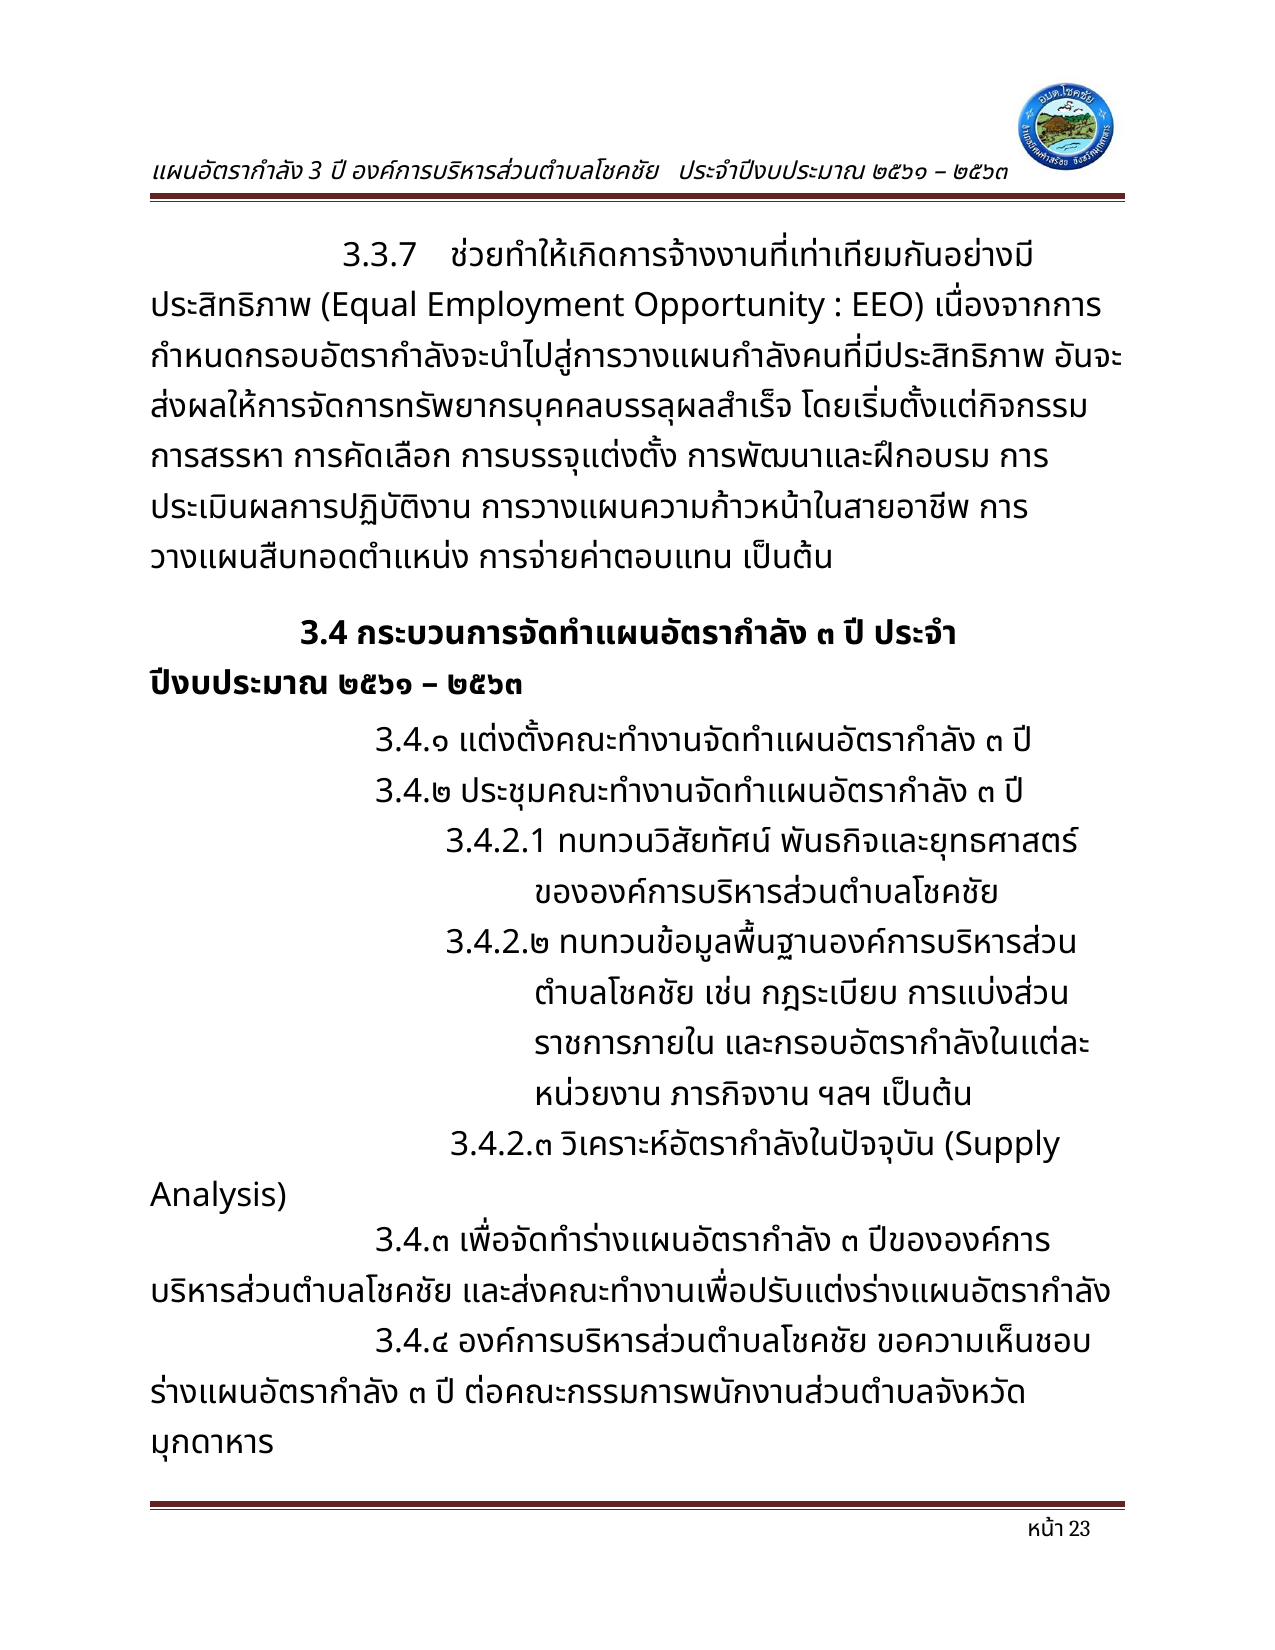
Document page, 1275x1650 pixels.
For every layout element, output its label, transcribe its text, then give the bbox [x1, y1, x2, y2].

text 3.4.2.๒ ทบทวนข้อมูลพื้นฐานองค์การบริหารส่วนตำบลโชคชัย เช่น กฎระเบียบ การแบ่งส่วนราชการภายใน และกรอบอัตรากำลังในแต่ละหน่วยงาน ภารกิจงาน ฯลฯ เป็นต้น [445, 918, 1125, 1120]
text 3.4.๓ เพื่อจัดทำร่างแผนอัตรากำลัง ๓ ปีขององค์การบริหารส่วนตำบลโชคชัย และส่งคณะทำงานเพื่อปรับแต่งร่างแผนอัตรากำลัง [150, 1216, 1125, 1317]
text 3.4.๔ องค์การบริหารส่วนตำบลโชคชัย ขอความเห็นชอบร่างแผนอัตรากำลัง ๓ ปี ต่อคณะกรรมการพนักงานส่วนตำบลจังหวัดมุกดาหาร [150, 1317, 1125, 1469]
text 3.4.2.๓ วิเคราะห์อัตรากำลังในปัจจุบัน (Supply Analysis) [150, 1120, 1125, 1216]
subtitle 3.4 กระบวนการจัดทำแผนอัตรากำลัง ๓ ปี ประจำปีงบประมาณ ๒๕๖๑ – ๒๕๖๓ [150, 609, 1125, 710]
text 3.4.๒ ประชุมคณะทำงานจัดทำแผนอัตรากำลัง ๓ ปี [150, 767, 1125, 817]
text 3.4.2.1 ทบทวนวิสัยทัศน์ พันธกิจและยุทธศาสตร์ขององค์การบริหารส่วนตำบลโชคชัย [225, 817, 1125, 918]
picture [1007, 75, 1125, 180]
list ช่วยทำให้เกิดการจ้างงานที่เท่าเทียมกันอย่างมีประสิทธิภาพ (Equal Employment Opportunity : EEO) เนื่องจากการกำหนดกรอบอัตรากำลังจะนำไปสู่การวางแผนกำลังคนที่มีประสิทธิภาพ อันจะส่งผลให้การจัดการทรัพยากรบุคคลบรรลุผลสำเร็จ โดยเริ่มตั้งแต่กิจกรรมการสรรหา การคัดเลือก การบรรจุแต่งตั้ง การพัฒนาและฝึกอบรม การประเมินผลการปฏิบัติงาน การวางแผนความก้าวหน้าในสายอาชีพ การวางแผนสืบทอดตำแหน่ง การจ่ายค่าตอบแทน เป็นต้น [150, 230, 1125, 584]
text 3.4.๑ แต่งตั้งคณะทำงานจัดทำแผนอัตรากำลัง ๓ ปี [225, 716, 1125, 767]
